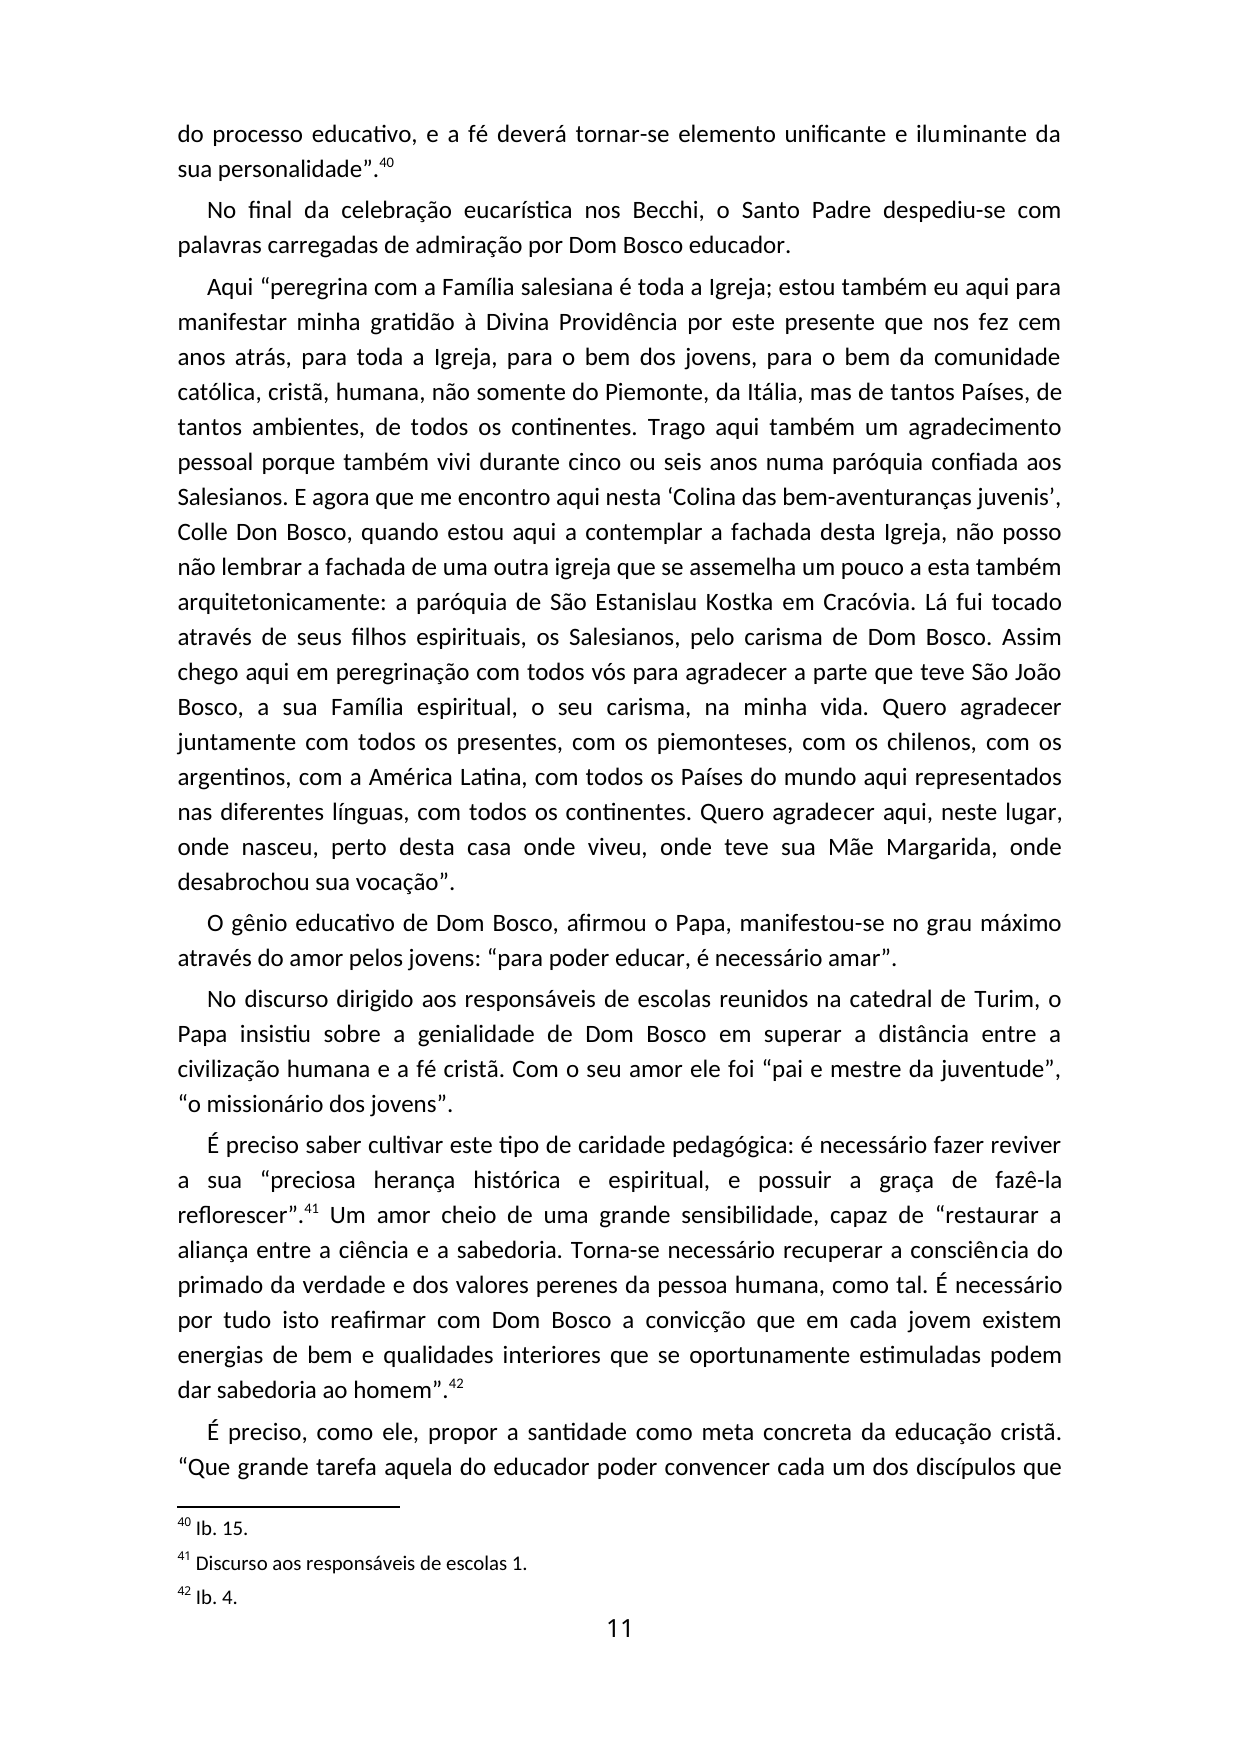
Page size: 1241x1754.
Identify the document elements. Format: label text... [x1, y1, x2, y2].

text No final da celebração eucarística nos Becchi, o Santo Padre despediu-se com palavras carregadas de admiração por Dom Bosco educador. [177, 194, 1063, 260]
text É preciso saber cultivar este tipo de caridade pedagógica: é necessário fazer reviver a sua “preciosa herança histórica e espiritual, e possuir a graça de fazê-la reflorescer”. Um amor cheio de uma grande sensibilidade, capaz de “restaurar a aliança entre a ciência e a sabedoria. Torna-se necessário recuperar a consciência do primado da verdade e dos valores perenes da pessoa humana, como tal. É necessário por tudo isto reafirmar com Dom Bosco a convicção que em cada jovem existem energias de bem e qualidades interiores que se oportunamente estimuladas podem dar sabedoria ao homem”. [177, 1129, 1063, 1405]
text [177, 1416, 1063, 1481]
text O gênio educativo de Dom Bosco, afirmou o Papa, manifestou-se no grau máximo através do amor pelos jovens: “para poder educar, é necessário amar”. [177, 907, 1063, 972]
text Aqui “peregrina com a Família salesiana é toda a Igreja; estou também eu aqui para manifestar minha gratidão à Divina Providência por este presente que nos fez cem anos atrás, para toda a Igreja, para o bem dos jovens, para o bem da comunidade católica, cristã, humana, não somente do Piemonte, da Itália, mas de tantos Países, de tantos ambientes, de todos os continentes. Trago aqui também um agradecimento pessoal porque também vivi durante cinco ou seis anos numa paróquia confiada aos Salesianos. E agora que me encontro aqui nesta ‘Colina das bem-aventuranças juvenis’, Colle Don Bosco, quando estou aqui a contemplar a fachada desta Igreja, não posso não lembrar a fachada de uma outra igreja que se assemelha um pouco a esta também arquitetonicamente: a paróquia de São Estanislau Kostka em Cracóvia. Lá fui tocado através de seus filhos espirituais, os Salesianos, pelo carisma de Dom Bosco. Assim chego aqui em peregrinação com todos vós para agradecer a parte que teve São João Bosco, a sua Família espiritual, o seu carisma, na minha vida. Quero agradecer juntamente com todos os presentes, com os piemonteses, com os chilenos, com os argentinos, com a América Latina, com todos os Países do mundo aqui representados nas diferentes línguas, com todos os continentes. Quero agradecer aqui, neste lugar, onde nasceu, perto desta casa onde viveu, onde teve sua Mãe Margarida, onde desabrochou sua vocação”. [177, 271, 1063, 896]
text No discurso dirigido aos responsáveis de escolas reunidos na catedral de Turim, o Papa insistiu sobre a genialidade de Dom Bosco em superar a distância entre a civilização humana e a fé cristã. Com o seu amor ele foi “pai e mestre da juventude”, “o missionário dos jovens”. [177, 983, 1063, 1119]
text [177, 118, 1061, 184]
